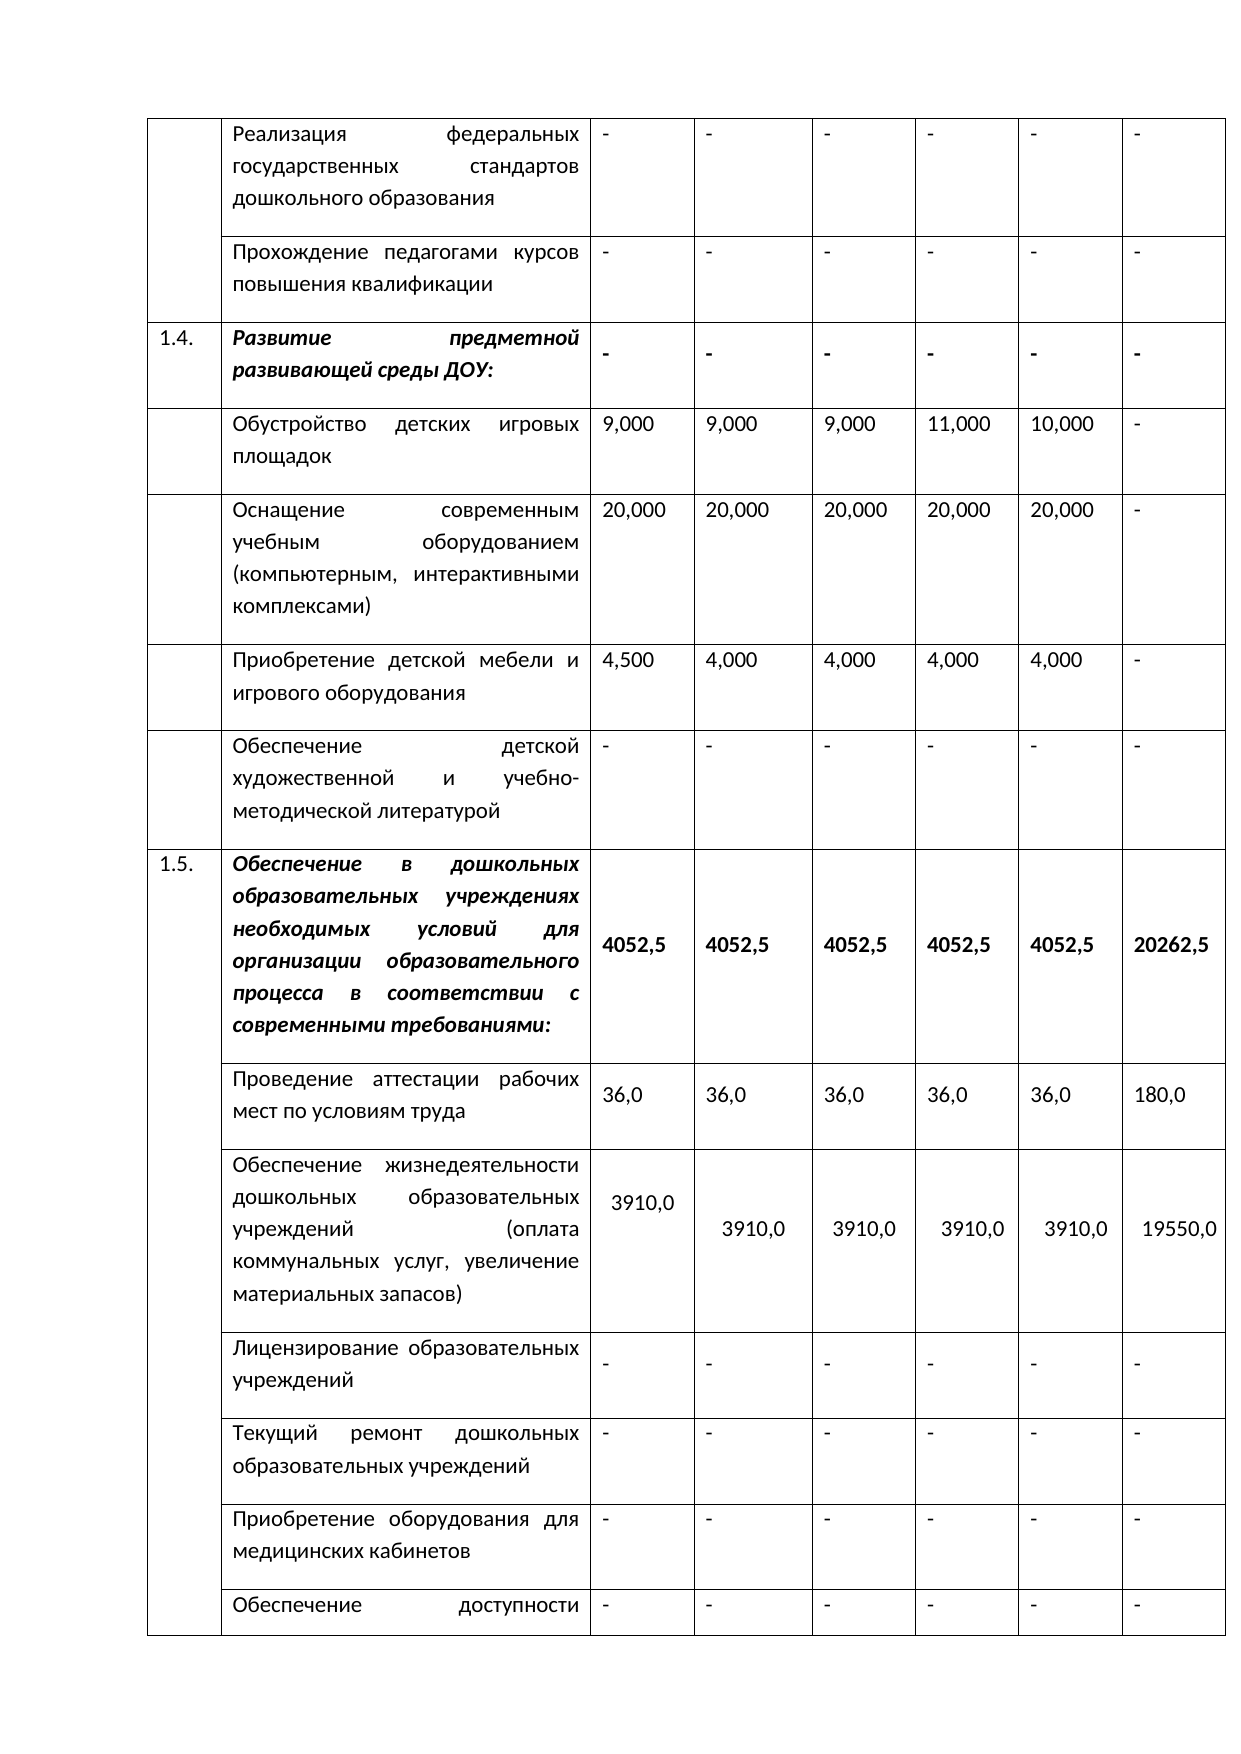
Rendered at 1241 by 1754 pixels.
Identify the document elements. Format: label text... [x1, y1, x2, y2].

table_cell - [813, 731, 915, 848]
table_cell Обеспечение жизнедеятельности дошкольных образовательных учреждений (оплата коммунальных услуг, увеличение материальных запасов) [222, 1150, 590, 1332]
table_cell - [1019, 731, 1122, 848]
table_cell - [591, 731, 694, 848]
table_cell 10,000 [1019, 409, 1122, 494]
table_cell - [1123, 645, 1225, 730]
table_cell - [695, 237, 812, 322]
table_cell - [591, 1333, 694, 1417]
table_cell [148, 495, 221, 644]
table_cell 36,0 [916, 1064, 1018, 1149]
table_cell Приобретение детской мебели и игрового оборудования [222, 645, 590, 730]
table_cell - [813, 119, 915, 236]
table_cell 4052,5 [1019, 850, 1122, 1063]
table_cell - [916, 1590, 1018, 1635]
table_cell - [916, 1505, 1018, 1589]
table_cell Текущий ремонт дошкольных образовательных учреждений [222, 1419, 590, 1503]
table_cell - [695, 731, 812, 848]
table_cell Лицензирование образовательных учреждений [222, 1333, 590, 1417]
table_cell Обеспечение в дошкольных образовательных учреждениях необходимых условий для организации образовательного процесса в соответствии с современными требованиями: [222, 850, 590, 1063]
table_cell 9,000 [591, 409, 694, 494]
table_cell 1.4. [148, 323, 221, 408]
table_cell 3910,0 [1019, 1150, 1122, 1332]
table_cell 9,000 [813, 409, 915, 494]
table_cell - [1123, 1505, 1225, 1589]
table_cell - [1123, 495, 1225, 644]
table_cell - [813, 1419, 915, 1503]
table_cell 20,000 [695, 495, 812, 644]
table_cell - [1019, 1419, 1122, 1503]
table_cell 4,500 [591, 645, 694, 730]
table_cell - [1019, 237, 1122, 322]
table_cell 20,000 [1019, 495, 1122, 644]
table_cell 36,0 [1019, 1064, 1122, 1149]
table_cell 20262,5 [1123, 850, 1225, 1063]
table_cell - [591, 119, 694, 236]
table_cell - [1019, 119, 1122, 236]
table_cell - [591, 1590, 694, 1635]
table_cell - [916, 731, 1018, 848]
table_cell - [1019, 323, 1122, 408]
table_cell 4052,5 [695, 850, 812, 1063]
table_cell 3910,0 [916, 1150, 1018, 1332]
table_cell - [813, 1590, 915, 1635]
table_cell Оснащение современным учебным оборудованием (компьютерным, интерактивными комплексами) [222, 495, 590, 644]
table_cell - [1123, 409, 1225, 494]
table_cell - [1019, 1333, 1122, 1417]
table_cell 20,000 [591, 495, 694, 644]
table_cell - [916, 1333, 1018, 1417]
table_cell 36,0 [591, 1064, 694, 1149]
table_cell Обеспечение детской художественной и учебно-методической литературой [222, 731, 590, 848]
table_cell 20,000 [813, 495, 915, 644]
table_cell Обустройство детских игровых площадок [222, 409, 590, 494]
table_cell - [916, 1419, 1018, 1503]
table_cell - [695, 323, 812, 408]
table_cell - [813, 323, 915, 408]
table_cell - [813, 1505, 915, 1589]
table_cell - [591, 1419, 694, 1503]
table_cell - [813, 237, 915, 322]
table_cell - [916, 237, 1018, 322]
table_cell 3910,0 [695, 1150, 812, 1332]
table_cell Развитие предметной развивающей среды ДОУ: [222, 323, 590, 408]
table_cell - [1123, 1419, 1225, 1503]
table_cell - [1123, 119, 1225, 236]
table_cell 180,0 [1123, 1064, 1225, 1149]
table_cell - [695, 119, 812, 236]
table_cell 20,000 [916, 495, 1018, 644]
table_cell 4052,5 [813, 850, 915, 1063]
table_cell - [916, 119, 1018, 236]
table_cell 3910,0 [813, 1150, 915, 1332]
table_cell 4,000 [916, 645, 1018, 730]
table_cell - [695, 1419, 812, 1503]
table_cell 36,0 [695, 1064, 812, 1149]
table_cell 3910,0 [591, 1150, 694, 1332]
table_cell 4052,5 [916, 850, 1018, 1063]
table_cell 4,000 [813, 645, 915, 730]
table_cell - [1019, 1505, 1122, 1589]
table_cell - [591, 323, 694, 408]
table_cell - [695, 1505, 812, 1589]
table_cell - [695, 1333, 812, 1417]
table_cell Проведение аттестации рабочих мест по условиям труда [222, 1064, 590, 1149]
table_cell 36,0 [813, 1064, 915, 1149]
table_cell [222, 1590, 590, 1635]
table_cell Приобретение оборудования для медицинских кабинетов [222, 1505, 590, 1589]
table_cell 4052,5 [591, 850, 694, 1063]
table_cell [148, 645, 221, 730]
table_cell [148, 731, 221, 848]
table_cell Реализация федеральных государственных стандартов дошкольного образования [222, 119, 590, 236]
table_cell - [1123, 1590, 1225, 1635]
table_cell - [916, 323, 1018, 408]
table_cell 19550,0 [1123, 1150, 1225, 1332]
table_cell Прохождение педагогами курсов повышения квалификации [222, 237, 590, 322]
table_cell - [695, 1590, 812, 1635]
table_cell - [1123, 237, 1225, 322]
table_cell - [1019, 1590, 1122, 1635]
table_cell 1.5. [148, 850, 221, 1635]
table_cell - [1123, 1333, 1225, 1417]
table_cell - [591, 237, 694, 322]
table_cell 4,000 [1019, 645, 1122, 730]
table_cell - [591, 1505, 694, 1589]
table_cell [148, 409, 221, 494]
table_cell - [1123, 731, 1225, 848]
table_cell 11,000 [916, 409, 1018, 494]
table_cell - [1123, 323, 1225, 408]
table_cell 9,000 [695, 409, 812, 494]
table_cell 4,000 [695, 645, 812, 730]
table_cell - [813, 1333, 915, 1417]
